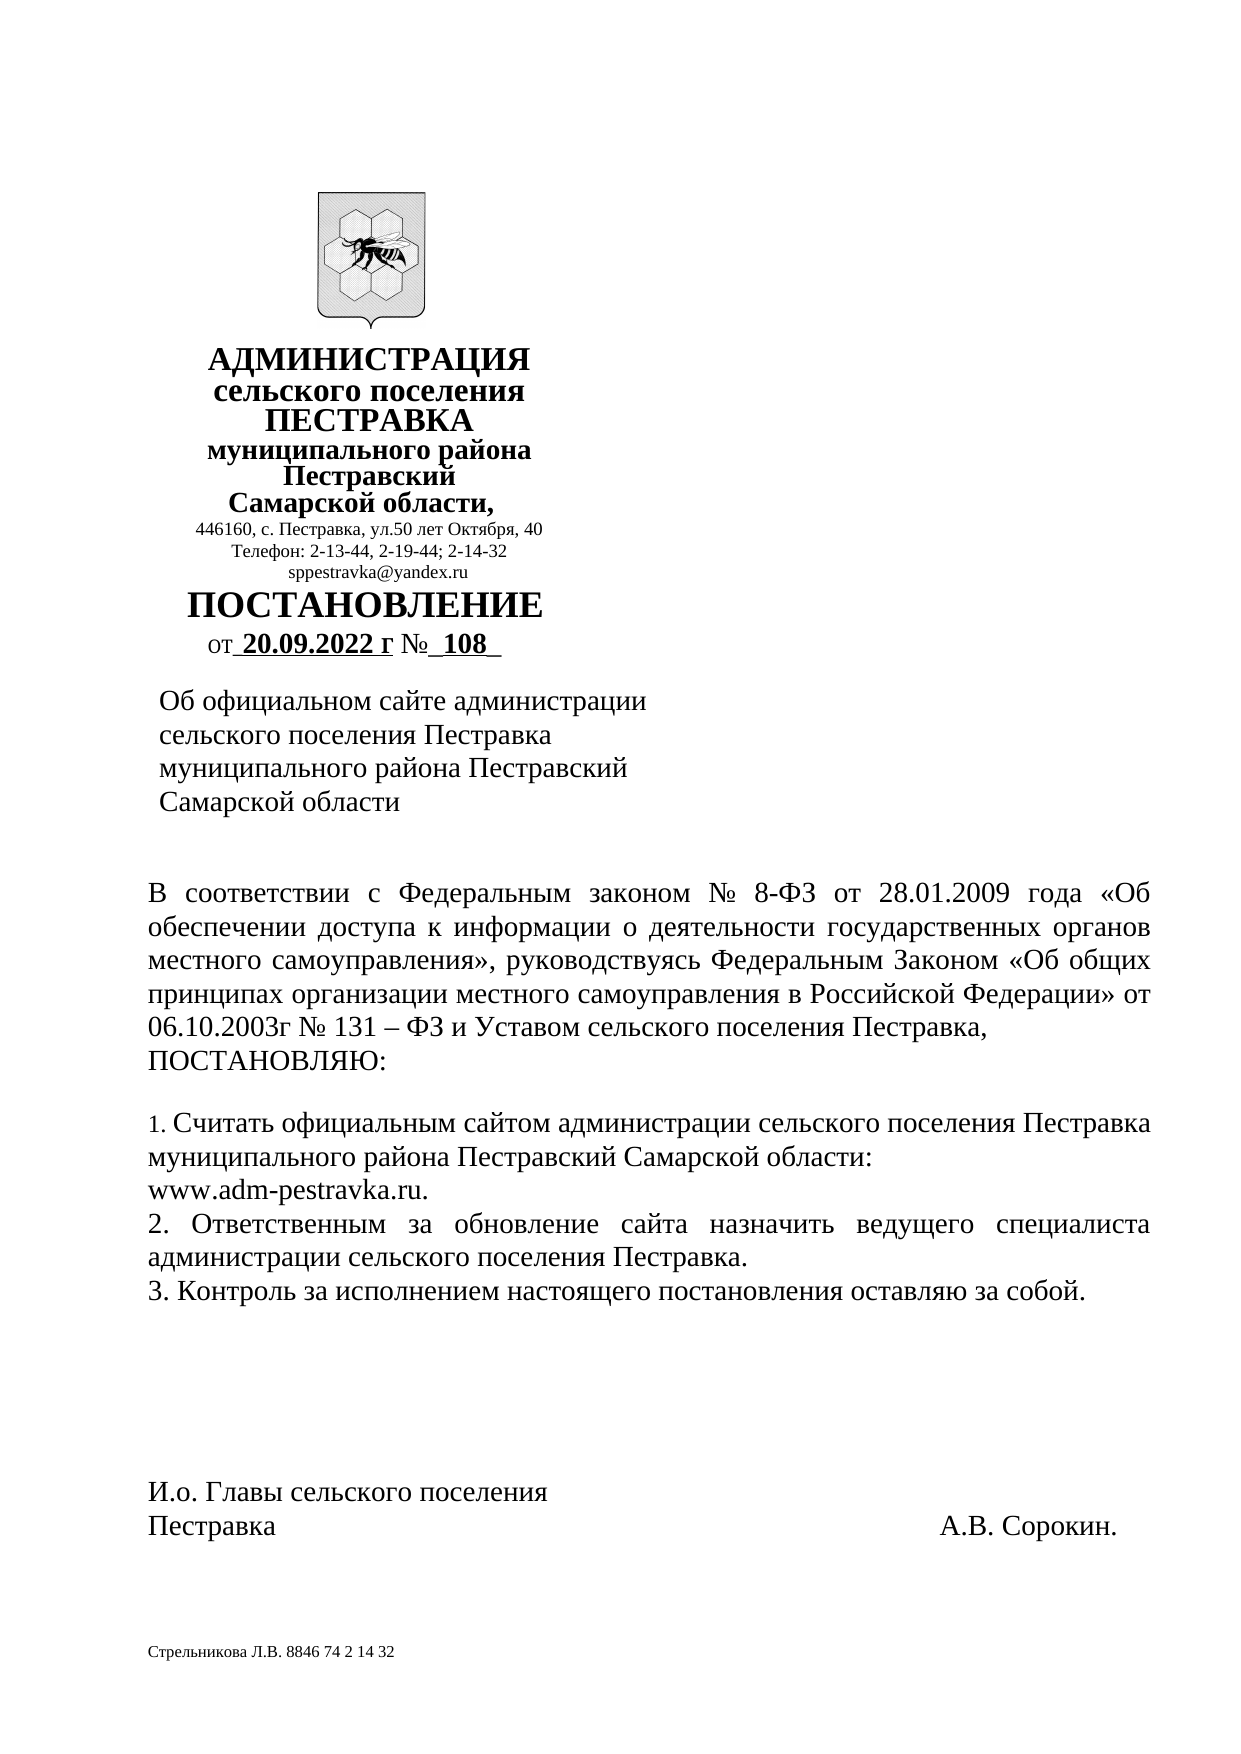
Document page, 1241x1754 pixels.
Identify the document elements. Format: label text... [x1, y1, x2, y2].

text 1. Считать официальным сайтом администрации сельского поселения Пестравка муниципального района Пестравский Самарской области: [148, 1105, 1152, 1172]
subtitle ПОстановление [148, 583, 606, 626]
text ПОСТАНОВЛЯЮ: [148, 1043, 1152, 1076]
text 3. Контроль за исполнением настоящего постановления оставляю за собой. [148, 1273, 1152, 1306]
text www.adm-pestravka.ru. 2. Ответственным за обновление сайта назначить ведущего специалиста администрации сельского поселения Пестравка. [148, 1172, 1152, 1273]
text От_20.09.2022 г №_108_ [148, 626, 591, 659]
text Самарской области, [148, 491, 591, 518]
text Пестравский [148, 464, 591, 491]
text cельского поселения [148, 376, 591, 407]
text Пестравка А.В. Сорокин. [148, 1508, 1152, 1541]
text администрация [148, 346, 591, 376]
text И.о. Главы сельского поселения [148, 1474, 1152, 1508]
text Стрельникова Л.В. 8846 74 2 14 32 [148, 1642, 1152, 1661]
text sppestravka@yandex.ru [148, 561, 591, 583]
text В соответствии с Федеральным законом № 8-ФЗ от 28.01.2009 года «Об обеспечении доступа к информации о деятельности государственных органов местного самоуправления», руководствуясь Федеральным Законом «Об общих принципах организации местного самоуправления в Российской Федерации» от 06.10.2003г № 131 – ФЗ и Уставом сельского поселения Пестравка, [148, 875, 1152, 1043]
text Телефон: 2-13-44, 2-19-44; 2-14-32 [148, 539, 591, 561]
table_header Об официальном сайте администрации сельского поселения Пестравка муниципального района Пестравский Самарской области [148, 684, 661, 818]
text Пестравка [148, 407, 591, 438]
text 446160, с. Пестравка, ул.50 лет Октября, 40 [148, 518, 591, 539]
text муниципального района [148, 438, 591, 464]
